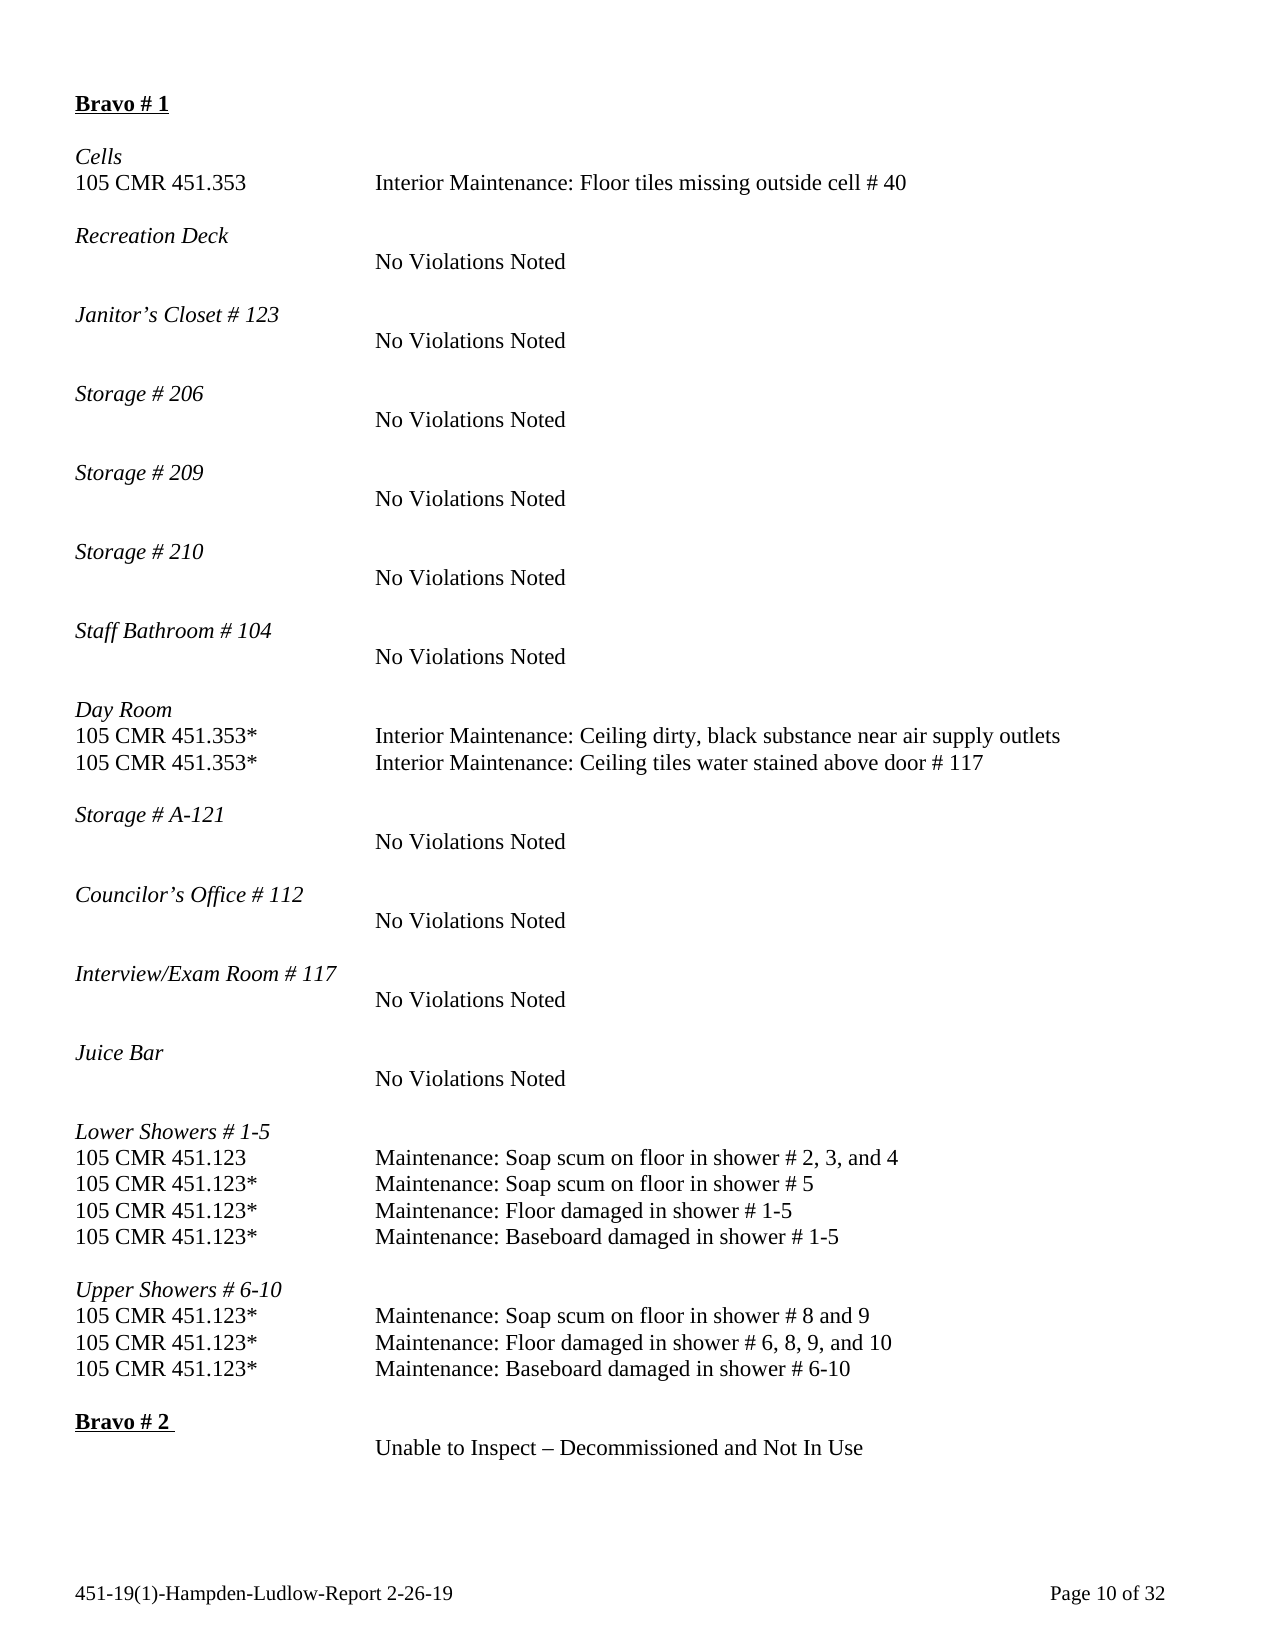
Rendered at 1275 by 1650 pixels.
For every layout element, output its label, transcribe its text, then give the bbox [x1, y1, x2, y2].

text Janitor’s Closet # 123 [75, 301, 1200, 327]
text No Violations Noted [75, 828, 1200, 854]
text 105 CMR 451.123* Maintenance: Soap scum on floor in shower # 5 [75, 1171, 1200, 1197]
text No Violations Noted [75, 248, 1200, 274]
text Cells [75, 143, 1200, 169]
text 105 CMR 451.353* Interior Maintenance: Ceiling dirty, black substance near air supply outlets [75, 722, 1200, 749]
text No Violations Noted [75, 485, 1200, 512]
text 105 CMR 451.123* Maintenance: Floor damaged in shower # 1-5 [75, 1197, 1200, 1223]
text Interview/Exam Room # 117 [75, 960, 1200, 986]
text Unable to Inspect – Decommissioned and Not In Use [75, 1434, 1200, 1460]
text 105 CMR 451.123* Maintenance: Soap scum on floor in shower # 8 and 9 [75, 1302, 1200, 1329]
text Storage # 209 [75, 459, 1200, 485]
text 105 CMR 451.123* Maintenance: Floor damaged in shower # 6, 8, 9, and 10 [75, 1329, 1200, 1355]
text No Violations Noted [75, 406, 1200, 433]
text No Violations Noted [75, 327, 1200, 353]
text Storage # A-121 [75, 802, 1200, 828]
text Bravo # 2 [75, 1408, 1200, 1434]
text Day Room [75, 696, 1200, 722]
text Councilor’s Office # 112 [75, 881, 1200, 907]
text Lower Showers # 1-5 [75, 1118, 1200, 1144]
text No Violations Noted [75, 1065, 1200, 1091]
text No Violations Noted [75, 907, 1200, 933]
text 105 CMR 451.353 Interior Maintenance: Floor tiles missing outside cell # 40 [75, 169, 1200, 195]
text Upper Showers # 6-10 [75, 1276, 1200, 1302]
text 105 CMR 451.353* Interior Maintenance: Ceiling tiles water stained above door # 117 [75, 749, 1200, 775]
text No Violations Noted [75, 986, 1200, 1012]
text Bravo # 1 [75, 90, 1200, 116]
text 105 CMR 451.123 Maintenance: Soap scum on floor in shower # 2, 3, and 4 [75, 1144, 1200, 1171]
text Storage # 210 [75, 538, 1200, 564]
text 105 CMR 451.123* Maintenance: Baseboard damaged in shower # 6-10 [75, 1355, 1200, 1381]
text Staff Bathroom # 104 [75, 617, 1200, 643]
text Juice Bar [75, 1039, 1200, 1065]
text Storage # 206 [75, 380, 1200, 406]
text Recreation Deck [75, 222, 1200, 248]
text No Violations Noted [75, 643, 1200, 670]
text No Violations Noted [75, 564, 1200, 591]
text 105 CMR 451.123* Maintenance: Baseboard damaged in shower # 1-5 [75, 1223, 1200, 1249]
